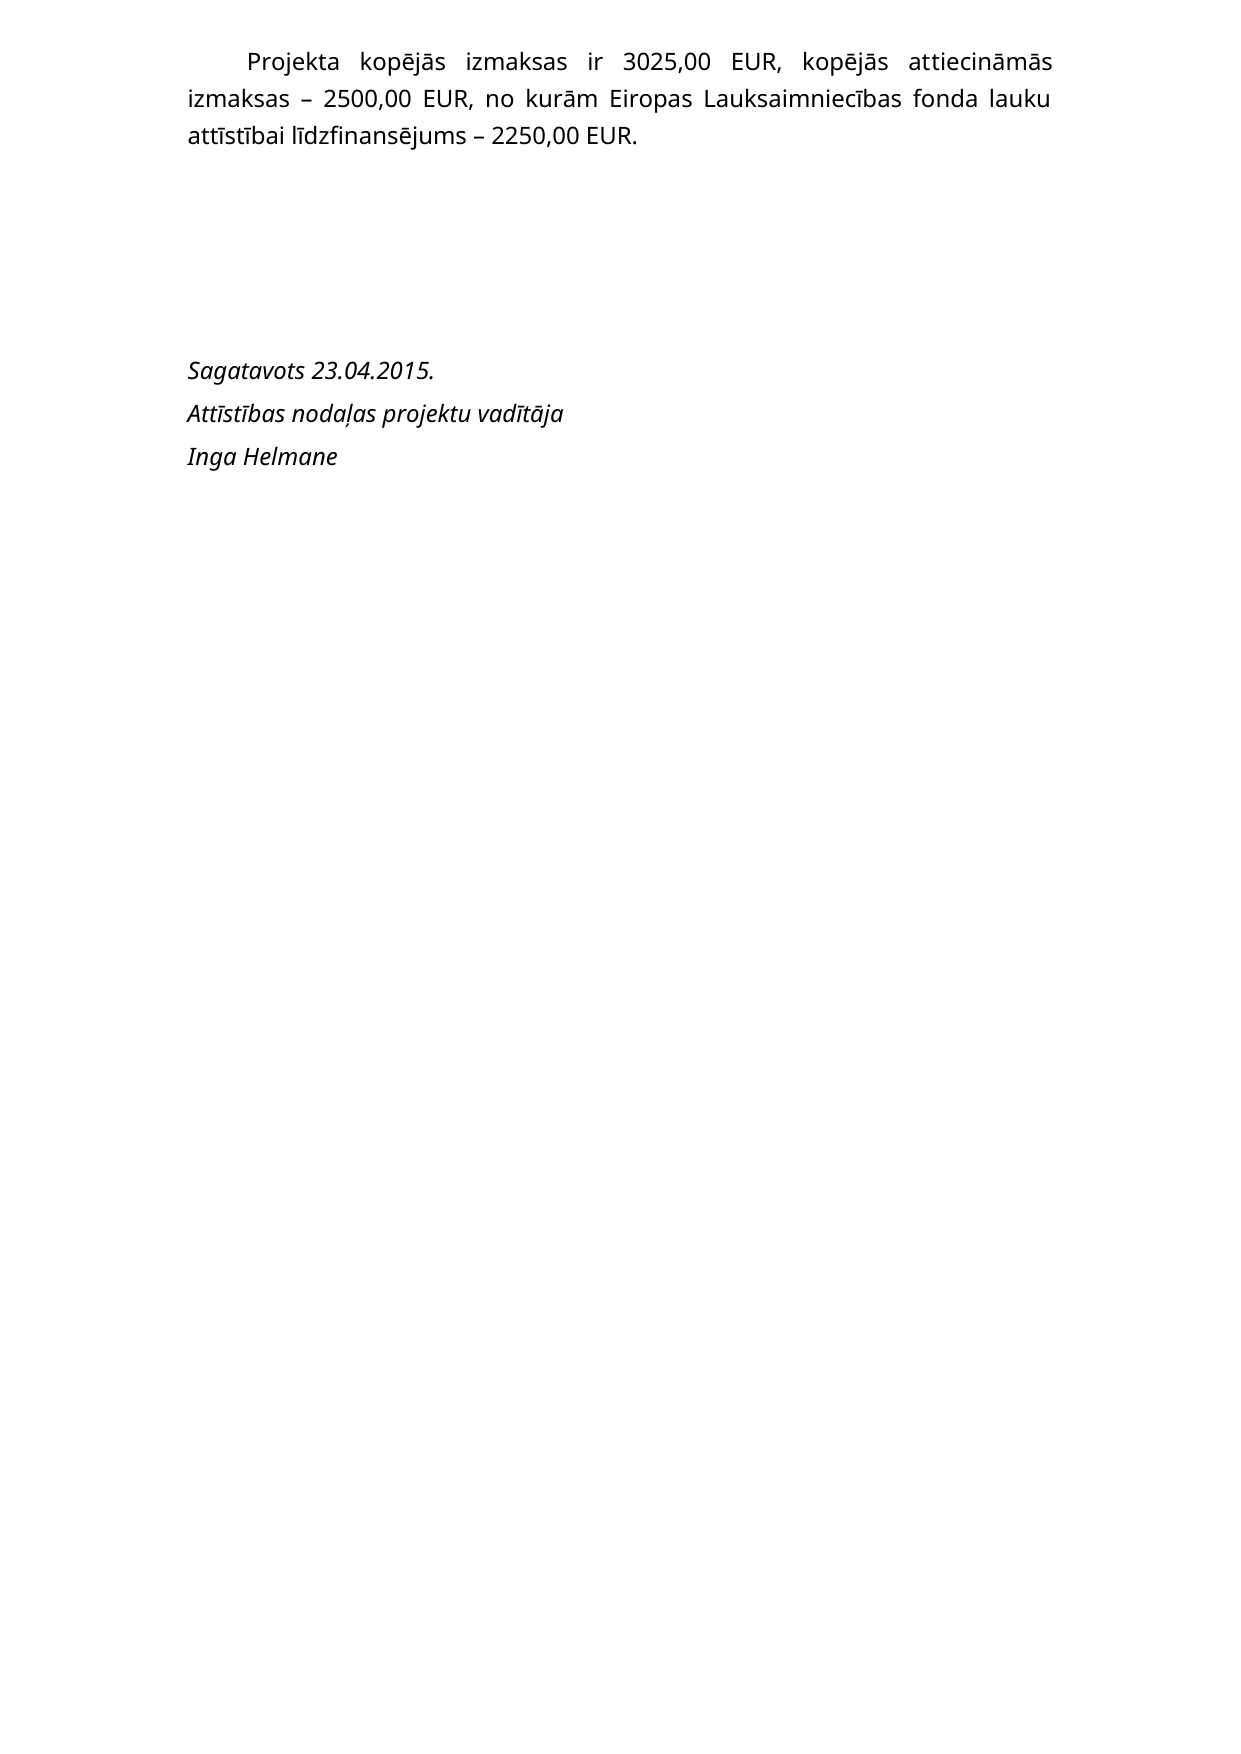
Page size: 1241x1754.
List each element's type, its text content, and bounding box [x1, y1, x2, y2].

text Projekta kopējās izmaksas ir 3025,00 EUR, kopējās attiecināmās izmaksas – 2500,00 EUR, no kurām Eiropas Lauksaimniecības fonda lauku attīstībai līdzfinansējums – 2250,00 EUR. [187, 44, 1053, 152]
text Attīstības nodaļas projektu vadītāja [187, 396, 1053, 429]
text Sagatavots 23.04.2015. [187, 353, 1053, 386]
text Inga Helmane [187, 439, 1053, 472]
